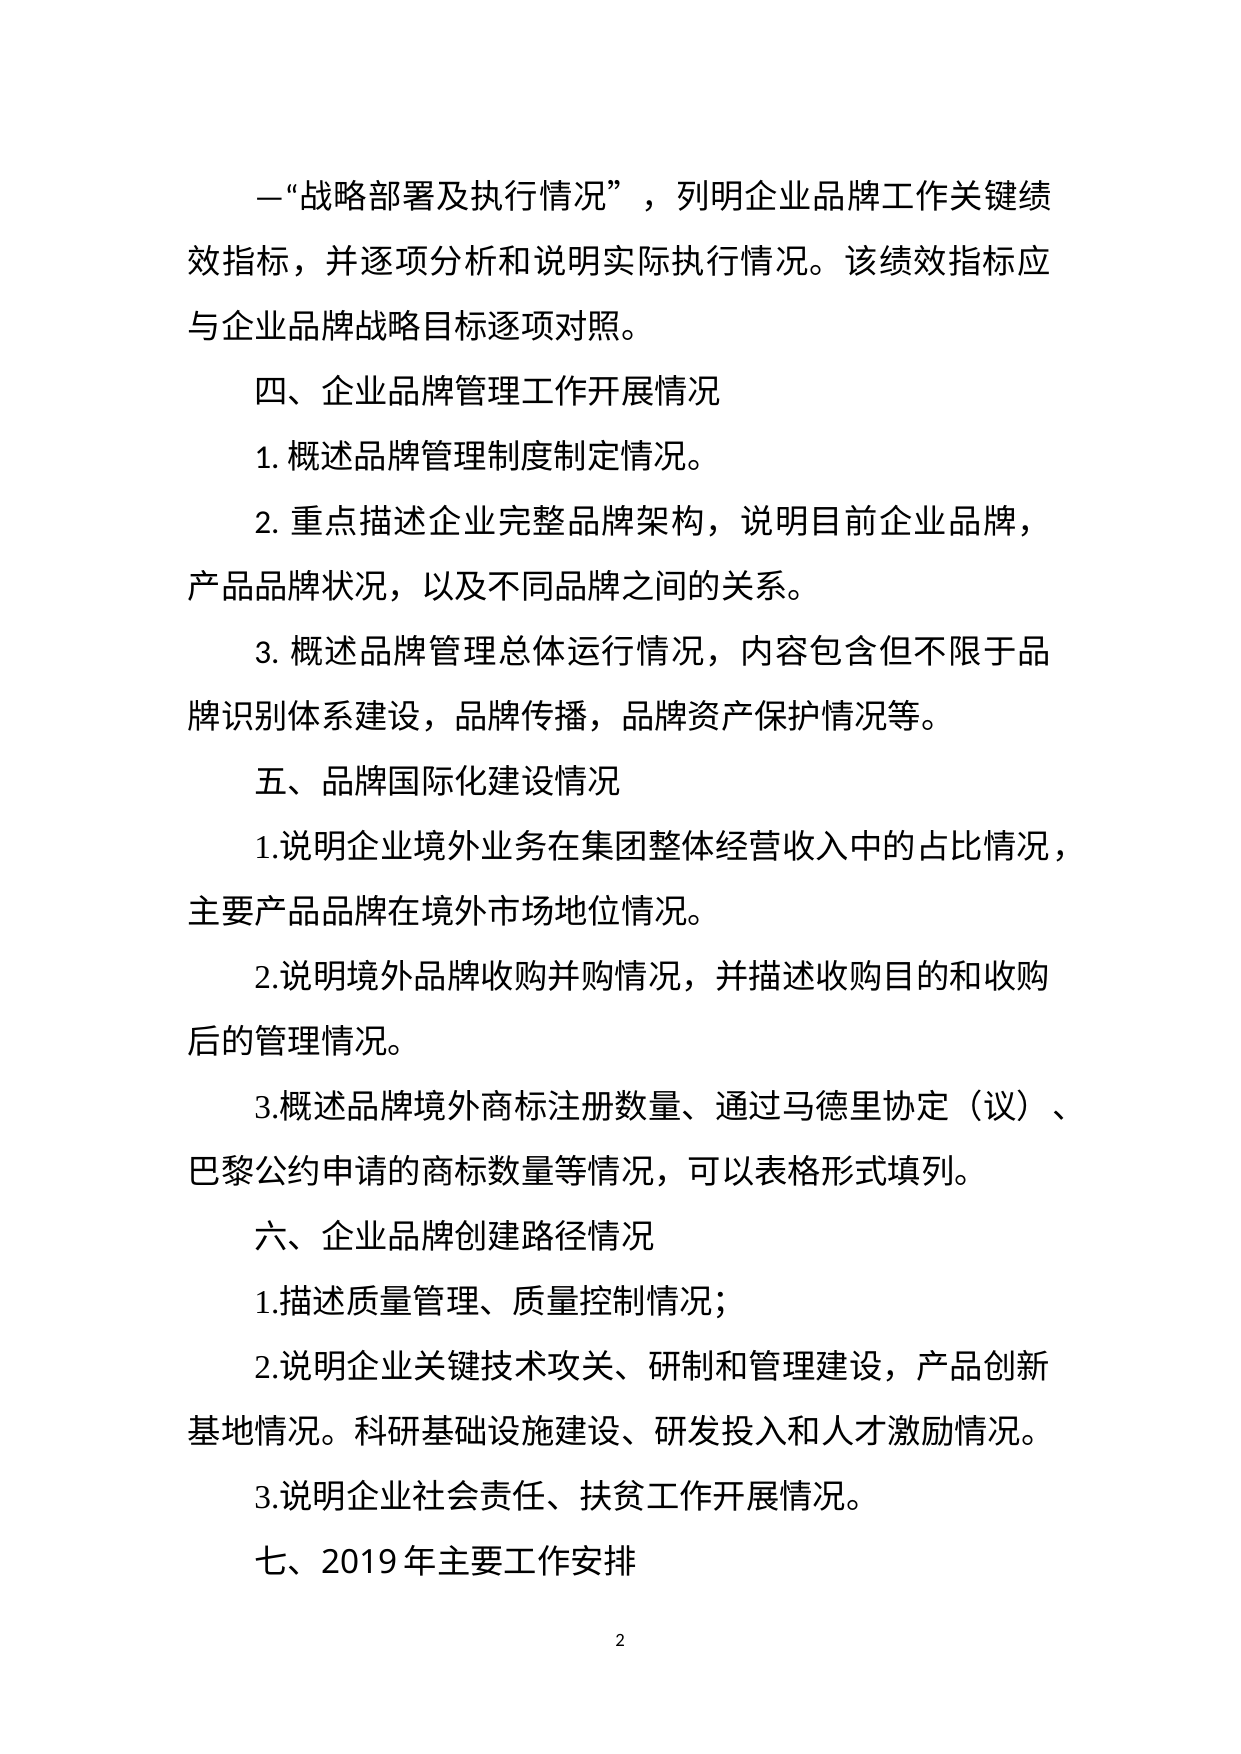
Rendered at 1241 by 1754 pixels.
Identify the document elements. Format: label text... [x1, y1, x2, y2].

text 1.说明企业境外业务在集团整体经营收入中的占比情况，主要产品品牌在境外市场地位情况。 [187, 812, 1053, 942]
text 2.说明企业关键技术攻关、研制和管理建设，产品创新基地情况。科研基础设施建设、研发投入和人才激励情况。 [187, 1332, 1053, 1462]
text 1.描述质量管理、质量控制情况； [187, 1267, 1053, 1332]
text 3.说明企业社会责任、扶贫工作开展情况。 [187, 1462, 1053, 1527]
text 1. 概述品牌管理制度制定情况。 [187, 422, 1053, 487]
text 3. 概述品牌管理总体运行情况，内容包含但不限于品牌识别体系建设，品牌传播，品牌资产保护情况等。 [187, 617, 1053, 747]
text 四、企业品牌管理工作开展情况 [187, 357, 1053, 422]
text —“战略部署及执行情况”，列明企业品牌工作关键绩效指标，并逐项分析和说明实际执行情况。该绩效指标应与企业品牌战略目标逐项对照。 [187, 162, 1053, 357]
text 2. 重点描述企业完整品牌架构，说明目前企业品牌，产品品牌状况，以及不同品牌之间的关系。 [187, 487, 1053, 617]
text 3.概述品牌境外商标注册数量、通过马德里协定（议）、巴黎公约申请的商标数量等情况，可以表格形式填列。 [187, 1072, 1053, 1202]
text 2.说明境外品牌收购并购情况，并描述收购目的和收购后的管理情况。 [187, 942, 1053, 1072]
text 七、2019年主要工作安排 [187, 1527, 1053, 1592]
text 五、品牌国际化建设情况 [187, 747, 1053, 812]
text 六、企业品牌创建路径情况 [187, 1202, 1053, 1267]
